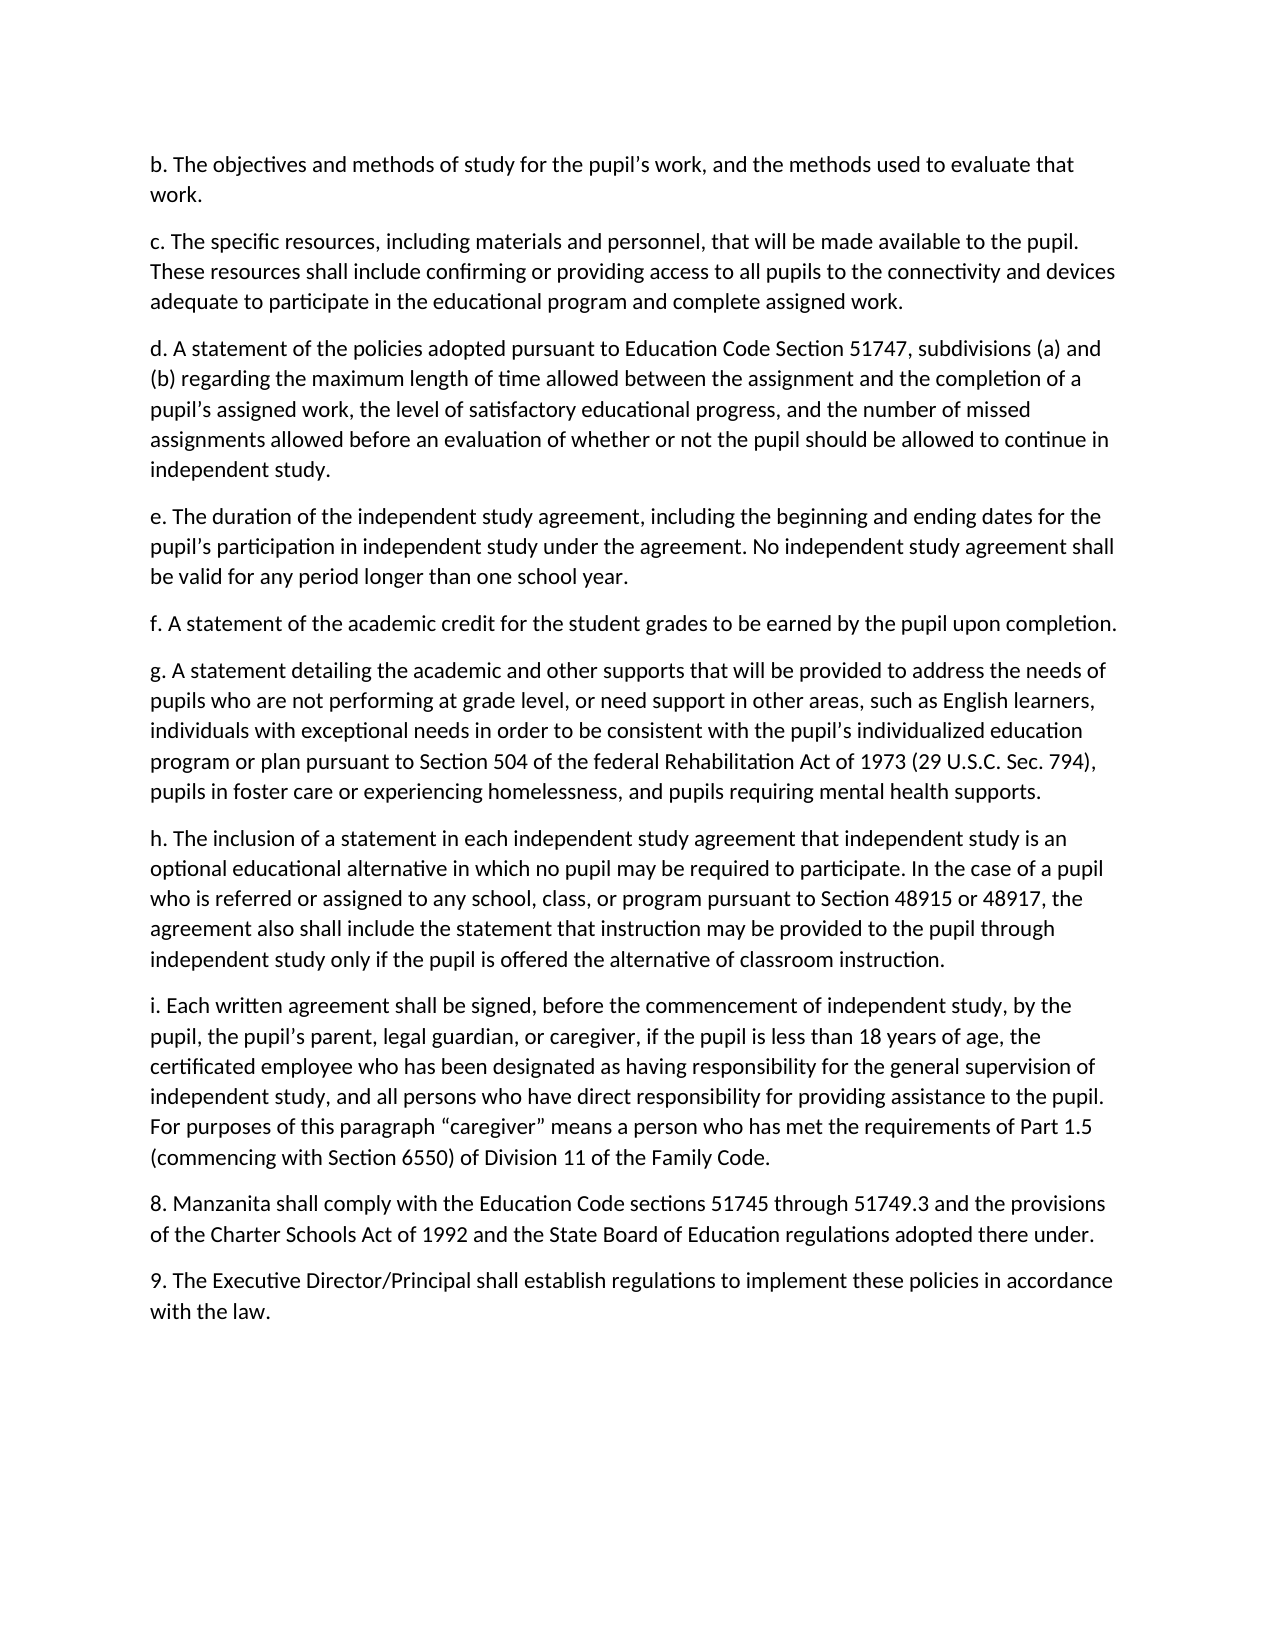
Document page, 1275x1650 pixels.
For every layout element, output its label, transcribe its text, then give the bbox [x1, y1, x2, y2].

text e. The duration of the independent study agreement, including the beginning and ending dates for the pupil’s participation in independent study under the agreement. No independent study agreement shall be valid for any period longer than one school year. [150, 502, 1125, 591]
text 9. The Executive Director/Principal shall establish regulations to implement these policies in accordance with the law. [150, 1267, 1125, 1325]
text h. The inclusion of a statement in each independent study agreement that independent study is an optional educational alternative in which no pupil may be required to participate. In the case of a pupil who is referred or assigned to any school, class, or program pursuant to Section 48915 or 48917, the agreement also shall include the statement that instruction may be provided to the pupil through independent study only if the pupil is offered the alternative of classroom instruction. [150, 824, 1125, 973]
text i. Each written agreement shall be signed, before the commencement of independent study, by the pupil, the pupil’s parent, legal guardian, or caregiver, if the pupil is less than 18 years of age, the certificated employee who has been designated as having responsibility for the general supervision of independent study, and all persons who have direct responsibility for providing assistance to the pupil. For purposes of this paragraph “caregiver” means a person who has met the requirements of Part 1.5 (commencing with Section 6550) of Division 11 of the Family Code. [150, 992, 1125, 1171]
text b. The objectives and methods of study for the pupil’s work, and the methods used to evaluate that work. [150, 150, 1125, 208]
text d. A statement of the policies adopted pursuant to Education Code Section 51747, subdivisions (a) and (b) regarding the maximum length of time allowed between the assignment and the completion of a pupil’s assigned work, the level of satisfactory educational progress, and the number of missed assignments allowed before an evaluation of whether or not the pupil should be allowed to continue in independent study. [150, 334, 1125, 483]
text c. The specific resources, including materials and personnel, that will be made available to the pupil. These resources shall include confirming or providing access to all pupils to the connectivity and devices adequate to participate in the educational program and complete assigned work. [150, 227, 1125, 316]
text f. A statement of the academic credit for the student grades to be earned by the pupil upon completion. [150, 609, 1125, 637]
text g. A statement detailing the academic and other supports that will be provided to address the needs of pupils who are not performing at grade level, or need support in other areas, such as English learners, individuals with exceptional needs in order to be consistent with the pupil’s individualized education program or plan pursuant to Section 504 of the federal Rehabilitation Act of 1973 (29 U.S.C. Sec. 794), pupils in foster care or experiencing homelessness, and pupils requiring mental health supports. [150, 656, 1125, 805]
text 8. Manzanita shall comply with the Education Code sections 51745 through 51749.3 and the provisions of the Charter Schools Act of 1992 and the State Board of Education regulations adopted there under. [150, 1189, 1125, 1248]
